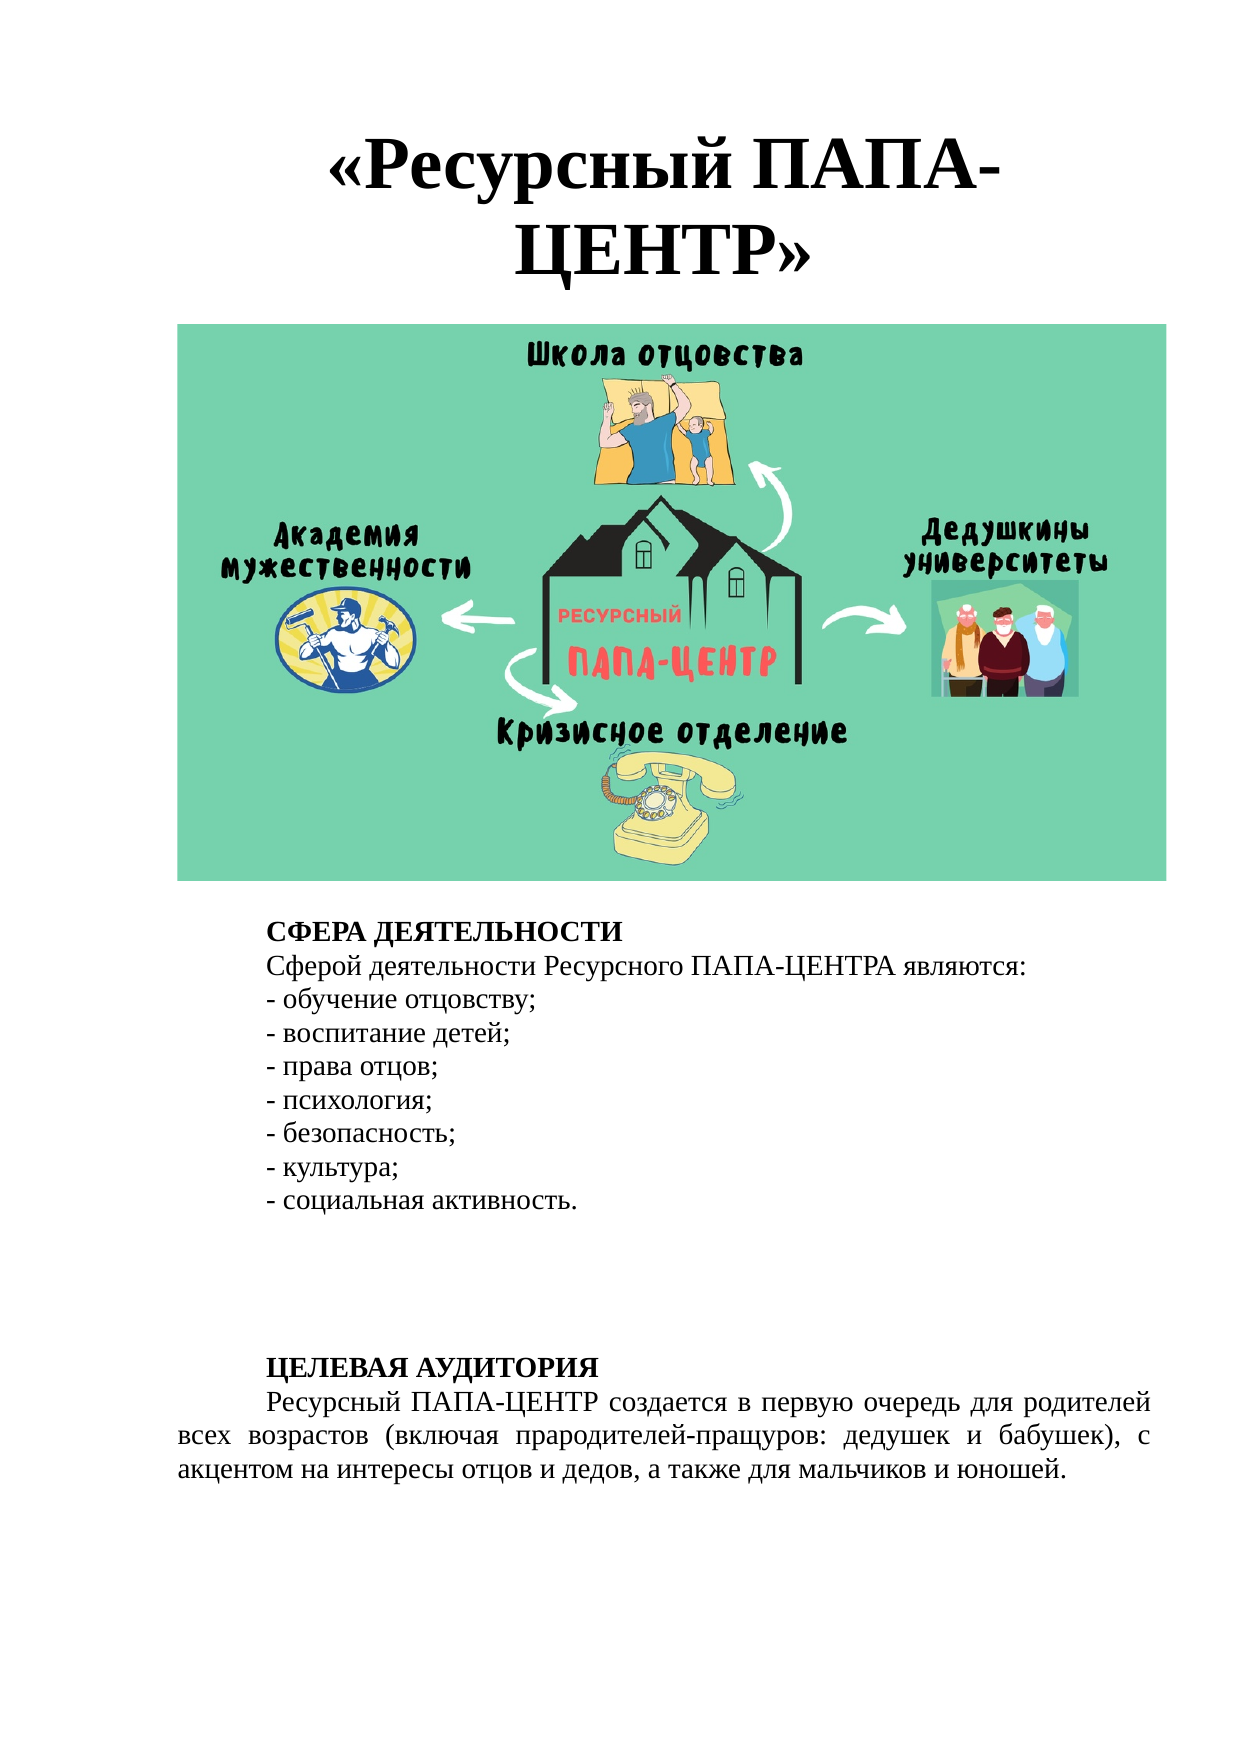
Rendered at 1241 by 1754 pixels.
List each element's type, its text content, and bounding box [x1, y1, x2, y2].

text - права отцов; [177, 1048, 1152, 1082]
text Ресурсный ПАПА-ЦЕНТР создается в первую очередь для родителей всех возрастов (включая прародителей-пращуров: дедушек и бабушек), с акцентом на интересы отцов и дедов, а также для мальчиков и юношей. [177, 1384, 1152, 1484]
text - воспитание детей; [177, 1015, 1152, 1048]
text - безопасность; [177, 1115, 1152, 1149]
text - обучение отцовству; [177, 981, 1152, 1015]
text «Ресурсный ПАПА-ЦЕНТР» [177, 118, 1152, 291]
text СФЕРА ДЕЯТЕЛЬНОСТИ [177, 914, 1152, 948]
text - психология; [177, 1082, 1152, 1115]
text - культура; [177, 1149, 1152, 1182]
picture [177, 324, 1167, 881]
text Сферой деятельности Ресурсного ПАПА-ЦЕНТРА являются: [177, 948, 1152, 981]
text ЦЕЛЕВАЯ АУДИТОРИЯ [177, 1350, 1152, 1384]
text - социальная активность. [177, 1182, 1152, 1216]
